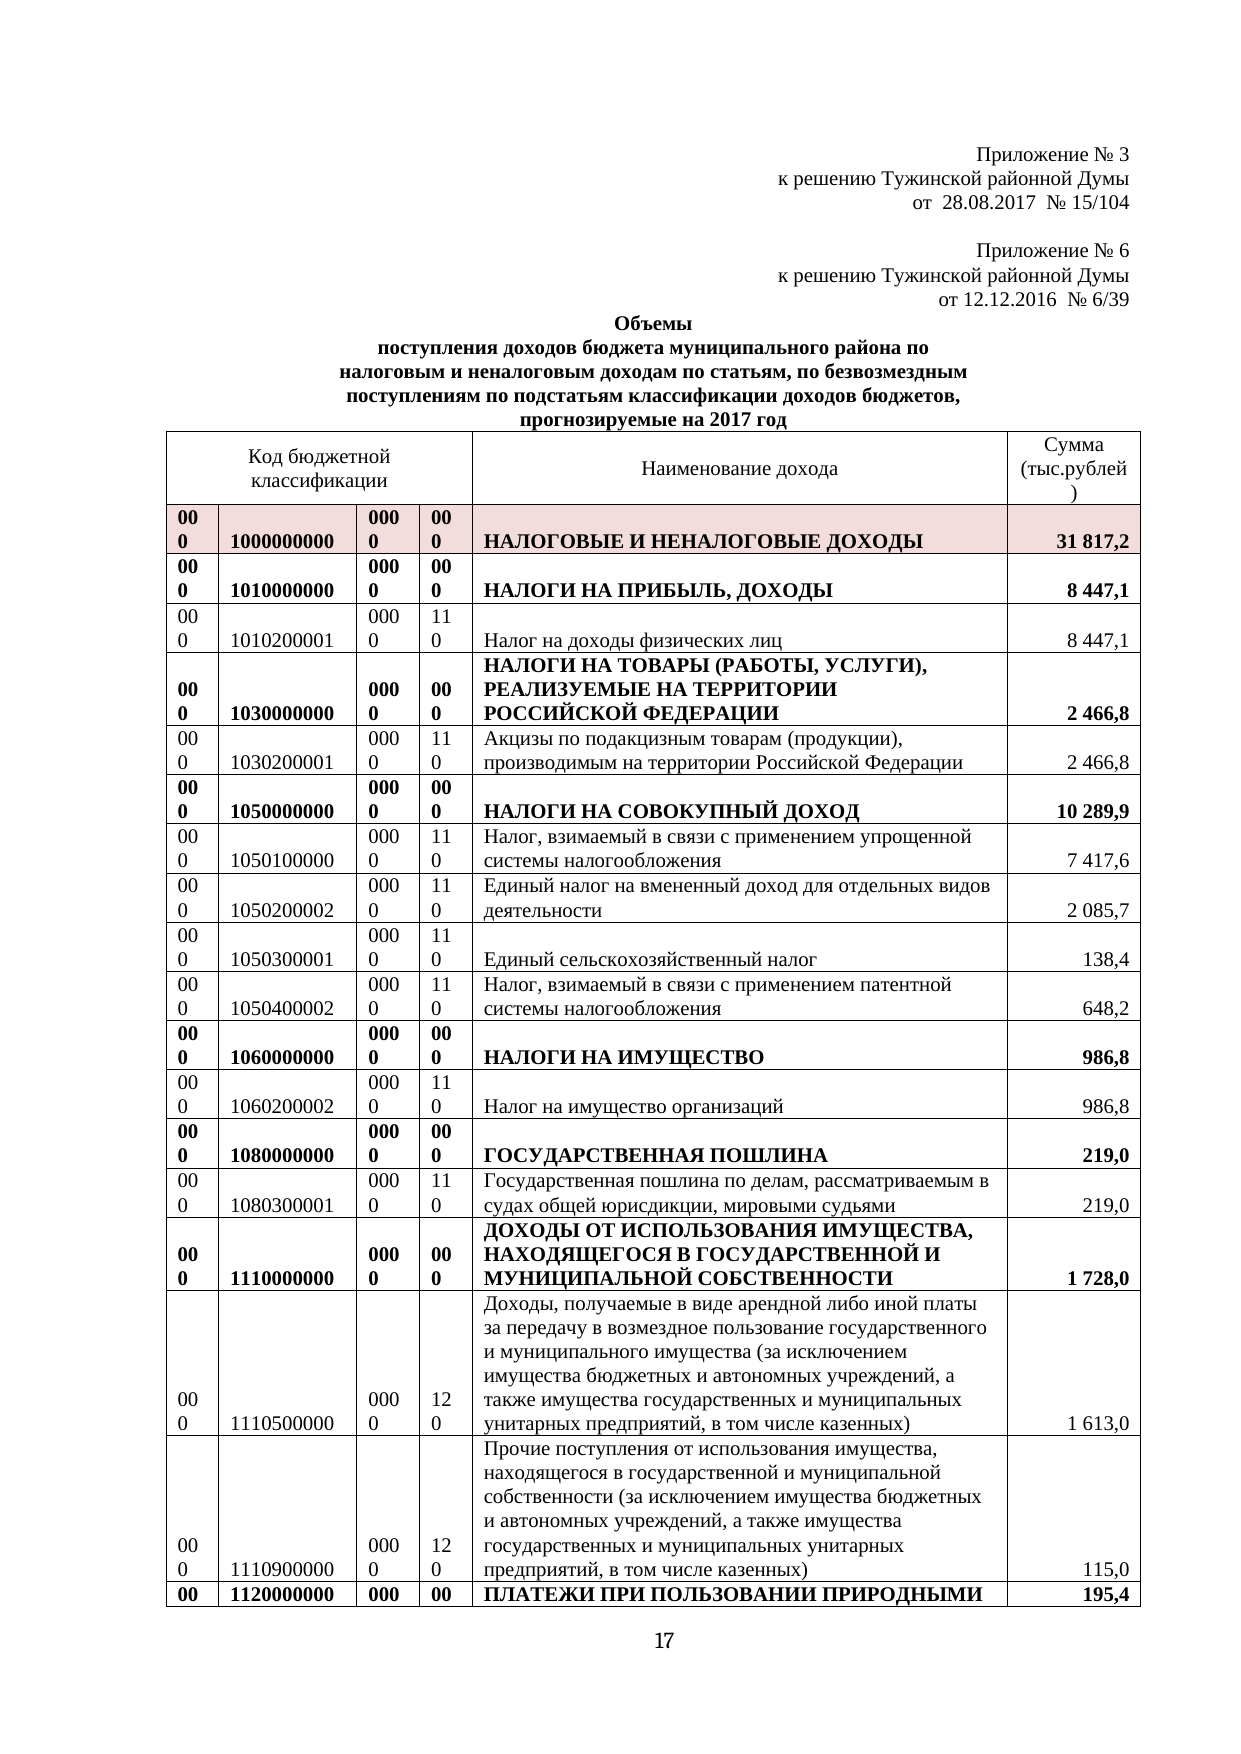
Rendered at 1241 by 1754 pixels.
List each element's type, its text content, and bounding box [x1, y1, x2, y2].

table_cell 110 [420, 1169, 472, 1217]
table_cell 000 [167, 1070, 218, 1118]
table_cell 000 [167, 1119, 218, 1167]
table_cell 000 [167, 554, 218, 602]
table_cell 000 [420, 1021, 472, 1069]
table_cell 000 [167, 505, 218, 553]
table_cell 7 417,6 [1008, 824, 1140, 872]
table_cell 115,0 [1008, 1436, 1140, 1581]
table_cell 000 [167, 1218, 218, 1290]
table_cell 0000 [357, 1070, 419, 1118]
table_cell 0000 [357, 923, 419, 971]
table_cell 31 817,2 [1008, 505, 1140, 553]
table_cell НАЛОГИ НА ТОВАРЫ (РАБОТЫ, УСЛУГИ), РЕАЛИЗУЕМЫЕ НА ТЕРРИТОРИИ РОССИЙСКОЙ ФЕДЕРАЦИИ [473, 653, 1007, 725]
table_cell ГОСУДАРСТВЕННАЯ ПОШЛИНА [473, 1119, 1007, 1167]
table_cell Единый сельскохозяйственный налог [473, 923, 1007, 971]
table_cell Наименование дохода [473, 432, 1007, 504]
table_cell 000 [167, 1582, 218, 1606]
table_cell 1010200001 [219, 604, 356, 652]
table_cell Сумма (тыс.рублей) [1008, 432, 1140, 504]
table_cell 000 [167, 824, 218, 872]
table_cell 1030000000 [219, 653, 356, 725]
table_cell 0000 [357, 1291, 419, 1435]
table_cell 110 [420, 923, 472, 971]
table_cell 000 [167, 1021, 218, 1069]
table_cell 1050000000 [219, 775, 356, 823]
table_cell 1080300001 [219, 1169, 356, 1217]
table_cell 000 [167, 972, 218, 1020]
table_cell 1060200002 [219, 1070, 356, 1118]
table_cell 2 085,7 [1008, 874, 1140, 922]
table_cell 1000000000 [219, 505, 356, 553]
table_cell 120 [420, 1291, 472, 1435]
table_cell 0000 [357, 874, 419, 922]
table_cell Налог на имущество организаций [473, 1070, 1007, 1118]
table_cell 000 [420, 653, 472, 725]
table_cell Налог на доходы физических лиц [473, 604, 1007, 652]
table_cell 120 [420, 1436, 472, 1581]
table_cell 1080000000 [219, 1119, 356, 1167]
table_cell 1110000000 [219, 1218, 356, 1290]
table_cell 1060000000 [219, 1021, 356, 1069]
table_cell 648,2 [1008, 972, 1140, 1020]
table_cell 0000 [357, 1218, 419, 1290]
table_cell 0000 [357, 554, 419, 602]
table_cell 1050100000 [219, 824, 356, 872]
table_cell ДОХОДЫ ОТ ИСПОЛЬЗОВАНИЯ ИМУЩЕСТВА, НАХОДЯЩЕГОСЯ В ГОСУДАРСТВЕННОЙ И МУНИЦИПАЛЬНОЙ СОБСТВЕННОСТИ [473, 1218, 1007, 1290]
table_cell НАЛОГОВЫЕ И НЕНАЛОГОВЫЕ ДОХОДЫ [473, 505, 1007, 553]
table_cell 1030200001 [219, 726, 356, 774]
table_cell 000 [167, 1436, 218, 1581]
table_cell 0000 [357, 1582, 419, 1606]
table_cell 0000 [357, 1021, 419, 1069]
table_cell 000 [167, 604, 218, 652]
table_cell 138,4 [1008, 923, 1140, 971]
table_cell 10 289,9 [1008, 775, 1140, 823]
table_cell 219,0 [1008, 1119, 1140, 1167]
table_cell 0000 [357, 972, 419, 1020]
table_cell 195,4 [1008, 1582, 1140, 1606]
table_cell 2 466,8 [1008, 653, 1140, 725]
table_cell 000 [420, 1119, 472, 1167]
table_cell 8 447,1 [1008, 604, 1140, 652]
table_cell 0000 [357, 1119, 419, 1167]
table_cell 986,8 [1008, 1070, 1140, 1118]
table_cell 1110500000 [219, 1291, 356, 1435]
table_cell 000 [167, 923, 218, 971]
table_cell 0000 [357, 726, 419, 774]
table_cell 986,8 [1008, 1021, 1140, 1069]
table_header Приложение № 3 к решению Тужинской районной Думы от 28.08.2017 № 15/104 Приложение № 6 к решению Тужинской районной Думы от 12.12.2016 № 6/39 [166, 142, 1140, 311]
table_cell 000 [167, 775, 218, 823]
table_cell 000 [420, 1218, 472, 1290]
table_cell 2 466,8 [1008, 726, 1140, 774]
table_cell Государственная пошлина по делам, рассматриваемым в судах общей юрисдикции, мировыми судьями [473, 1169, 1007, 1217]
table_cell НАЛОГИ НА СОВОКУПНЫЙ ДОХОД [473, 775, 1007, 823]
table_cell 000 [420, 775, 472, 823]
table_cell Налог, взимаемый в связи с применением патентной системы налогообложения [473, 972, 1007, 1020]
table_cell Единый налог на вмененный доход для отдельных видов деятельности [473, 874, 1007, 922]
table_cell Акцизы по подакцизным товарам (продукции), производимым на территории Российской Федерации [473, 726, 1007, 774]
table_cell 110 [420, 1070, 472, 1118]
table_cell 0000 [357, 1436, 419, 1581]
table_cell Прочие поступления от использования имущества, находящегося в государственной и муниципальной собственности (за исключением имущества бюджетных и автономных учреждений, а также имущества государственных и муниципальных унитарных предприятий, в том числе казенных) [473, 1436, 1007, 1581]
table_cell 1120000000 [219, 1582, 356, 1606]
table_cell 000 [167, 1291, 218, 1435]
table_cell 0000 [357, 775, 419, 823]
table_cell 000 [167, 726, 218, 774]
table_cell 110 [420, 972, 472, 1020]
table_cell 110 [420, 604, 472, 652]
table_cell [473, 1582, 1007, 1606]
table_cell 0000 [357, 505, 419, 553]
table_cell 110 [420, 874, 472, 922]
table_cell 000 [167, 874, 218, 922]
table_cell Код бюджетной классификации [167, 432, 472, 504]
table_cell 8 447,1 [1008, 554, 1140, 602]
table_cell 000 [420, 505, 472, 553]
table_cell 0000 [357, 604, 419, 652]
table_cell 1050200002 [219, 874, 356, 922]
table_cell Объемы поступления доходов бюджета муниципального района по налоговым и неналоговым доходам по статьям, по безвозмездным поступлениям по подстатьям классификации доходов бюджетов, прогнозируемые на 2017 год [166, 311, 1140, 431]
table_cell 110 [420, 824, 472, 872]
table_cell 1050400002 [219, 972, 356, 1020]
table_cell Доходы, получаемые в виде арендной либо иной платы за передачу в возмездное пользование государственного и муниципального имущества (за исключением имущества бюджетных и автономных учреждений, а также имущества государственных и муниципальных унитарных предприятий, в том числе казенных) [473, 1291, 1007, 1435]
table_cell 1110900000 [219, 1436, 356, 1581]
table_cell 0000 [357, 1169, 419, 1217]
table_cell 219,0 [1008, 1169, 1140, 1217]
table_cell 0000 [357, 824, 419, 872]
table_cell НАЛОГИ НА ПРИБЫЛЬ, ДОХОДЫ [473, 554, 1007, 602]
table_cell 000 [167, 1169, 218, 1217]
table_cell 1010000000 [219, 554, 356, 602]
table_cell 000 [420, 1582, 472, 1606]
table_cell Налог, взимаемый в связи с применением упрощенной системы налогообложения [473, 824, 1007, 872]
table_cell 0000 [357, 653, 419, 725]
table_cell 000 [167, 653, 218, 725]
table_cell 1 728,0 [1008, 1218, 1140, 1290]
table_cell 1 613,0 [1008, 1291, 1140, 1435]
table_cell 1050300001 [219, 923, 356, 971]
table_cell НАЛОГИ НА ИМУЩЕСТВО [473, 1021, 1007, 1069]
table_cell 000 [420, 554, 472, 602]
table_cell 110 [420, 726, 472, 774]
